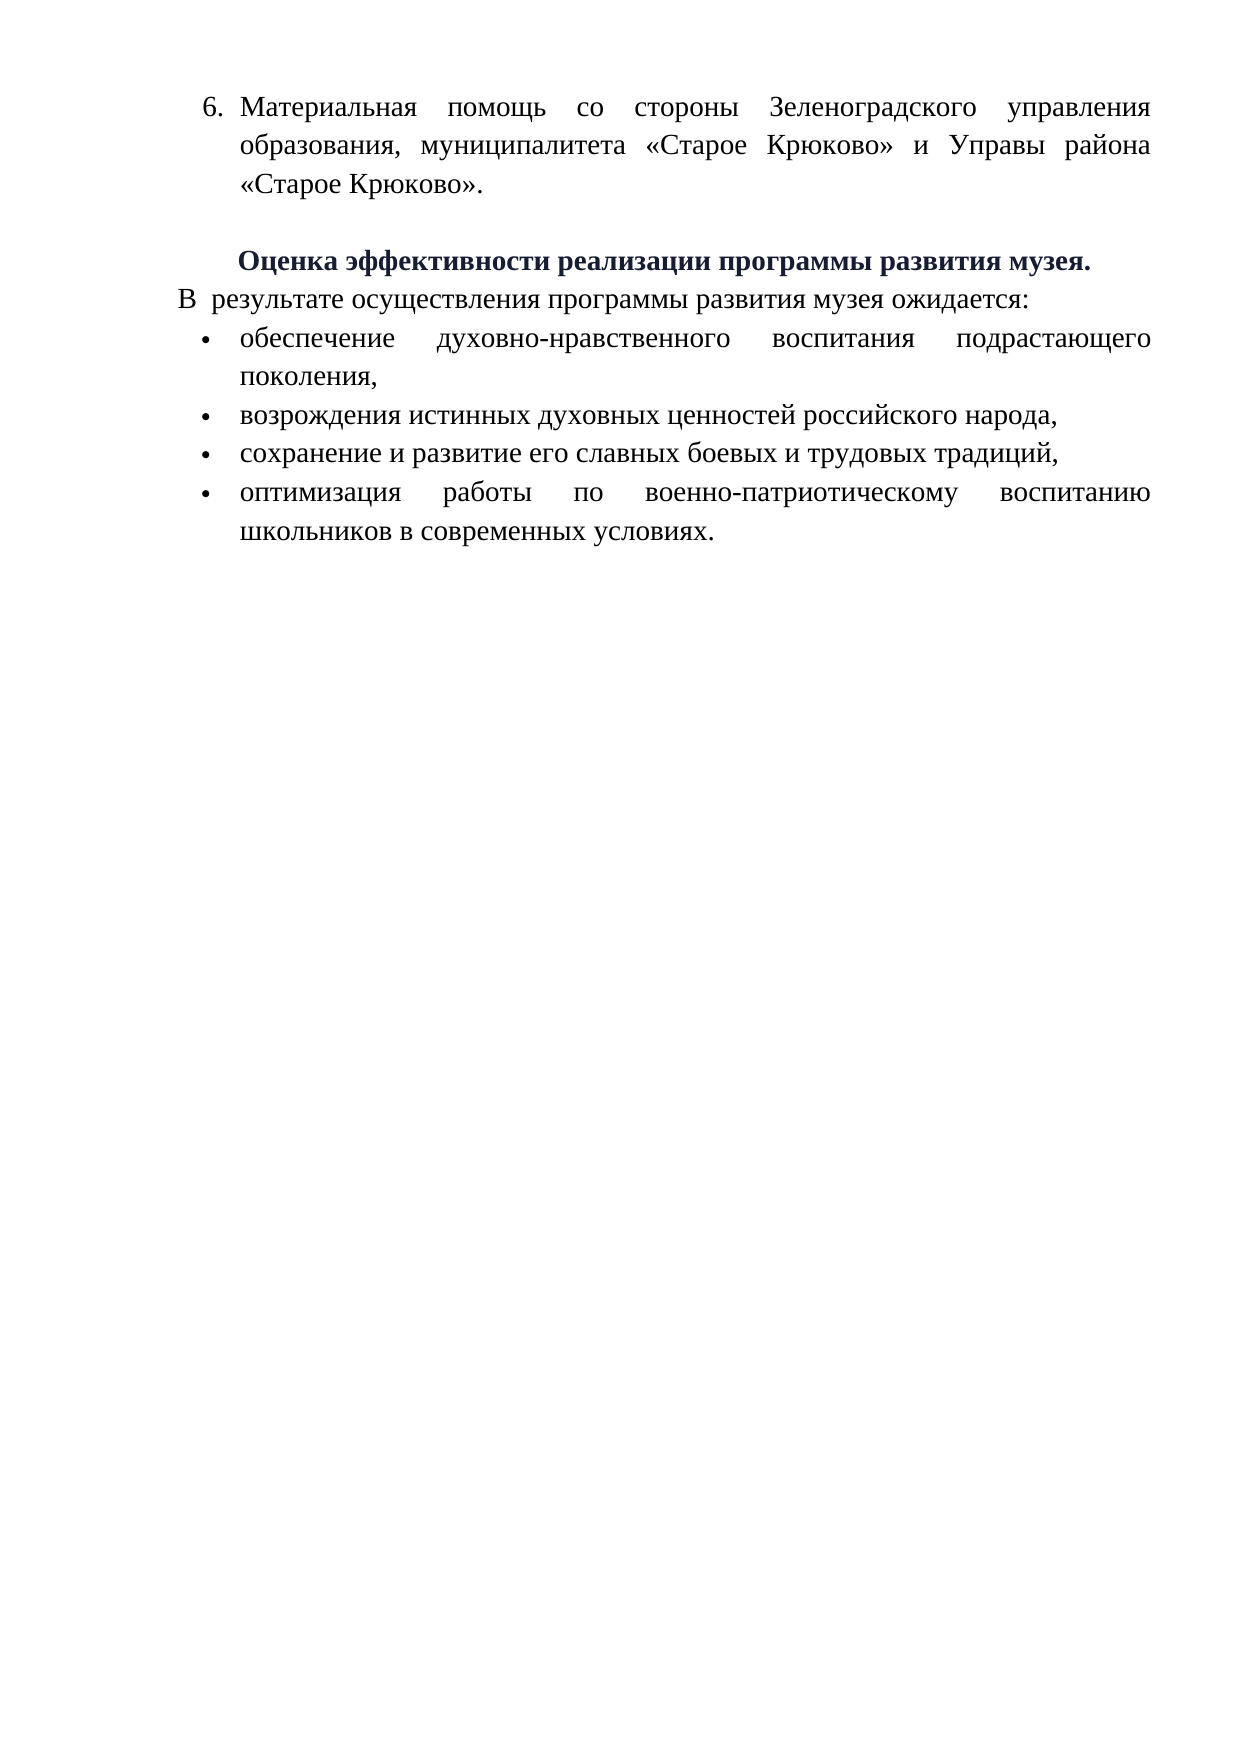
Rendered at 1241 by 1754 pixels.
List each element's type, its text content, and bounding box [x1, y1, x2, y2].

list обеспечение духовно-нравственного воспитания подрастающего поколения, [202, 320, 1152, 392]
text Оценка эффективности реализации программы развития музея. [177, 243, 1152, 276]
list Материальная помощь со стороны Зеленоградского управления образования, муниципалитета «Старое Крюково» и Управы района «Старое Крюково». [202, 89, 1152, 199]
text В результате осуществления программы развития музея ожидается: [177, 281, 1152, 315]
list возрождения истинных духовных ценностей российского народа, [202, 397, 1152, 431]
list оптимизация работы по военно-патриотическому воспитанию школьников в современных условиях. [202, 474, 1152, 546]
list сохранение и развитие его славных боевых и трудовых традиций, [202, 436, 1152, 469]
